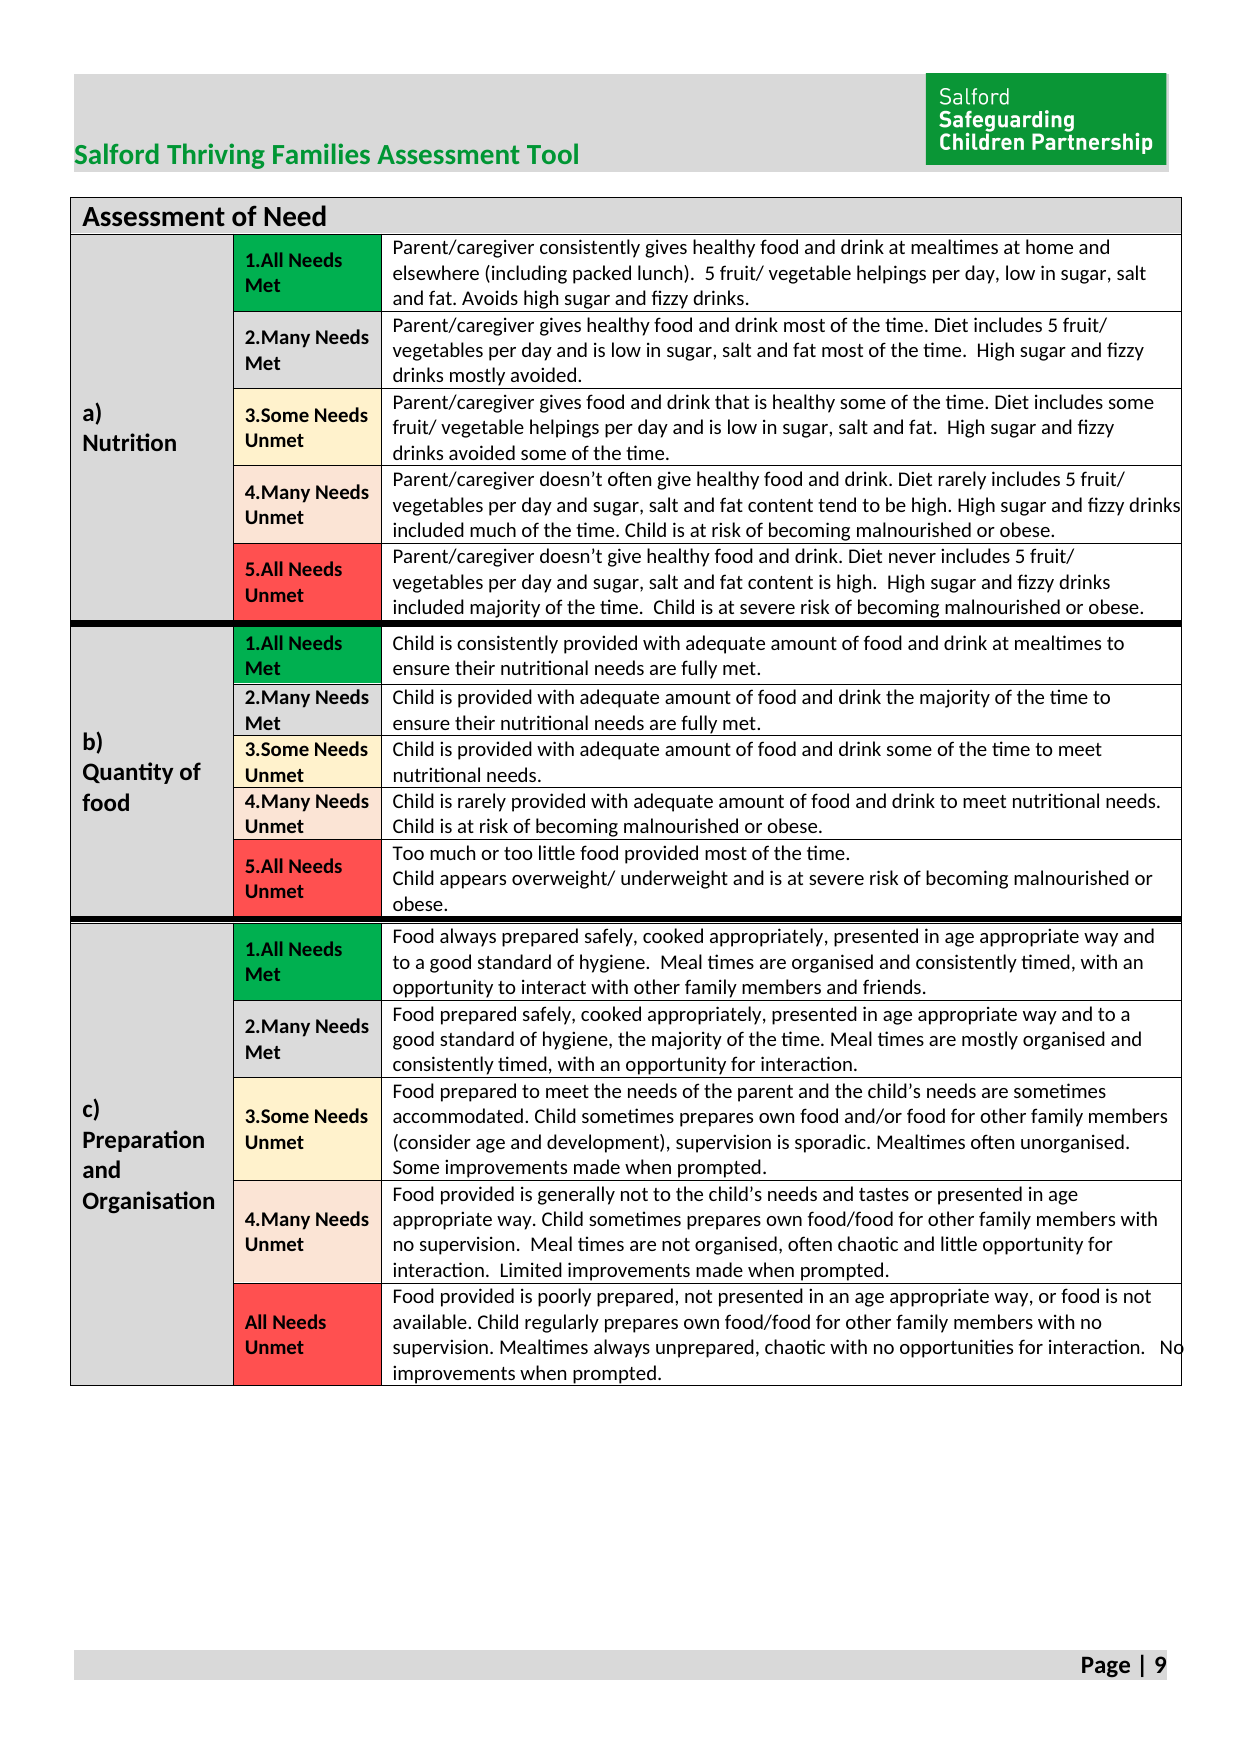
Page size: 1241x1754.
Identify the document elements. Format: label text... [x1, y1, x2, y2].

table_header Assessment of Need [71, 198, 1181, 233]
table_cell Child is rarely provided with adequate amount of food and drink to meet nutritional needs. Child is at risk of becoming malnourished or obese. [382, 788, 1181, 839]
table_cell c) Preparation and Organisation [71, 924, 233, 1385]
table_cell [71, 621, 1181, 626]
table_cell 1.All Needs Met [234, 235, 381, 311]
table_cell Parent/caregiver consistently gives healthy food and drink at mealtimes at home and elsewhere (including packed lunch). 5 fruit/ vegetable helpings per day, low in sugar, salt and fat. Avoids high sugar and fizzy drinks. [382, 235, 1181, 311]
table_cell Food prepared safely, cooked appropriately, presented in age appropriate way and to a good standard of hygiene, the majority of the time. Meal times are mostly organised and consistently timed, with an opportunity for interaction. [382, 1001, 1181, 1077]
table_cell 2.Many Needs Met [234, 1001, 381, 1077]
table_cell Food always prepared safely, cooked appropriately, presented in age appropriate way and to a good standard of hygiene. Meal times are organised and consistently timed, with an opportunity to interact with other family members and friends. [382, 924, 1181, 1000]
table_cell b) Quantity of food [71, 627, 233, 916]
table_cell Child is provided with adequate amount of food and drink some of the time to meet nutritional needs. [382, 736, 1181, 787]
table_cell 3.Some Needs Unmet [234, 736, 381, 787]
table_cell Food provided is generally not to the child’s needs and tastes or presented in age appropriate way. Child sometimes prepares own food/food for other family members with no supervision. Meal times are not organised, often chaotic and little opportunity for interaction. Limited improvements made when prompted. [382, 1181, 1181, 1282]
table_cell Parent/caregiver doesn’t often give healthy food and drink. Diet rarely includes 5 fruit/ vegetables per day and sugar, salt and fat content tend to be high. High sugar and fizzy drinks included much of the time. Child is at risk of becoming malnourished or obese. [382, 466, 1181, 543]
table_cell Parent/caregiver gives healthy food and drink most of the time. Diet includes 5 fruit/ vegetables per day and is low in sugar, salt and fat most of the time. High sugar and fizzy drinks mostly avoided. [382, 312, 1181, 388]
picture [925, 73, 1167, 165]
table_cell 2.Many Needs Met [234, 312, 381, 388]
table_cell 3.Some Needs Unmet [234, 389, 381, 465]
table_cell Child is consistently provided with adequate amount of food and drink at mealtimes to ensure their nutritional needs are fully met. [382, 627, 1181, 683]
table_cell All Needs Unmet [234, 1284, 381, 1385]
table_cell 3.Some Needs Unmet [234, 1078, 381, 1180]
table_cell 5.All Needs Unmet [234, 840, 381, 916]
table_cell 1.All Needs Met [234, 924, 381, 1000]
table_cell Parent/caregiver gives food and drink that is healthy some of the time. Diet includes some fruit/ vegetable helpings per day and is low in sugar, salt and fat. High sugar and fizzy drinks avoided some of the time. [382, 389, 1181, 465]
table_cell Too much or too little food provided most of the time. Child appears overweight/ underweight and is at severe risk of becoming malnourished or obese. [382, 840, 1181, 916]
table_cell Food prepared to meet the needs of the parent and the child’s needs are sometimes accommodated. Child sometimes prepares own food and/or food for other family members (consider age and development), supervision is sporadic. Mealtimes often unorganised. Some improvements made when prompted. [382, 1078, 1181, 1180]
table_cell [71, 918, 1181, 922]
table_cell Child is provided with adequate amount of food and drink the majority of the time to ensure their nutritional needs are fully met. [382, 685, 1181, 735]
table_cell 1.All Needs Met [234, 627, 381, 683]
table_cell Food provided is poorly prepared, not presented in an age appropriate way, or food is not available. Child regularly prepares own food/food for other family members with no supervision. Mealtimes always unprepared, chaotic with no opportunities for interaction. No improvements when prompted. [382, 1284, 1181, 1385]
table_cell 4.Many Needs Unmet [234, 788, 381, 839]
table_cell 4.Many Needs Unmet [234, 1181, 381, 1282]
table_cell Nutrition [71, 235, 233, 620]
table_cell Parent/caregiver doesn’t give healthy food and drink. Diet never includes 5 fruit/ vegetables per day and sugar, salt and fat content is high. High sugar and fizzy drinks included majority of the time. Child is at severe risk of becoming malnourished or obese. [382, 544, 1181, 620]
table_cell 5.All Needs Unmet [234, 544, 381, 620]
table_cell 4.Many Needs Unmet [234, 466, 381, 543]
table_cell 2.Many Needs Met [234, 685, 381, 735]
